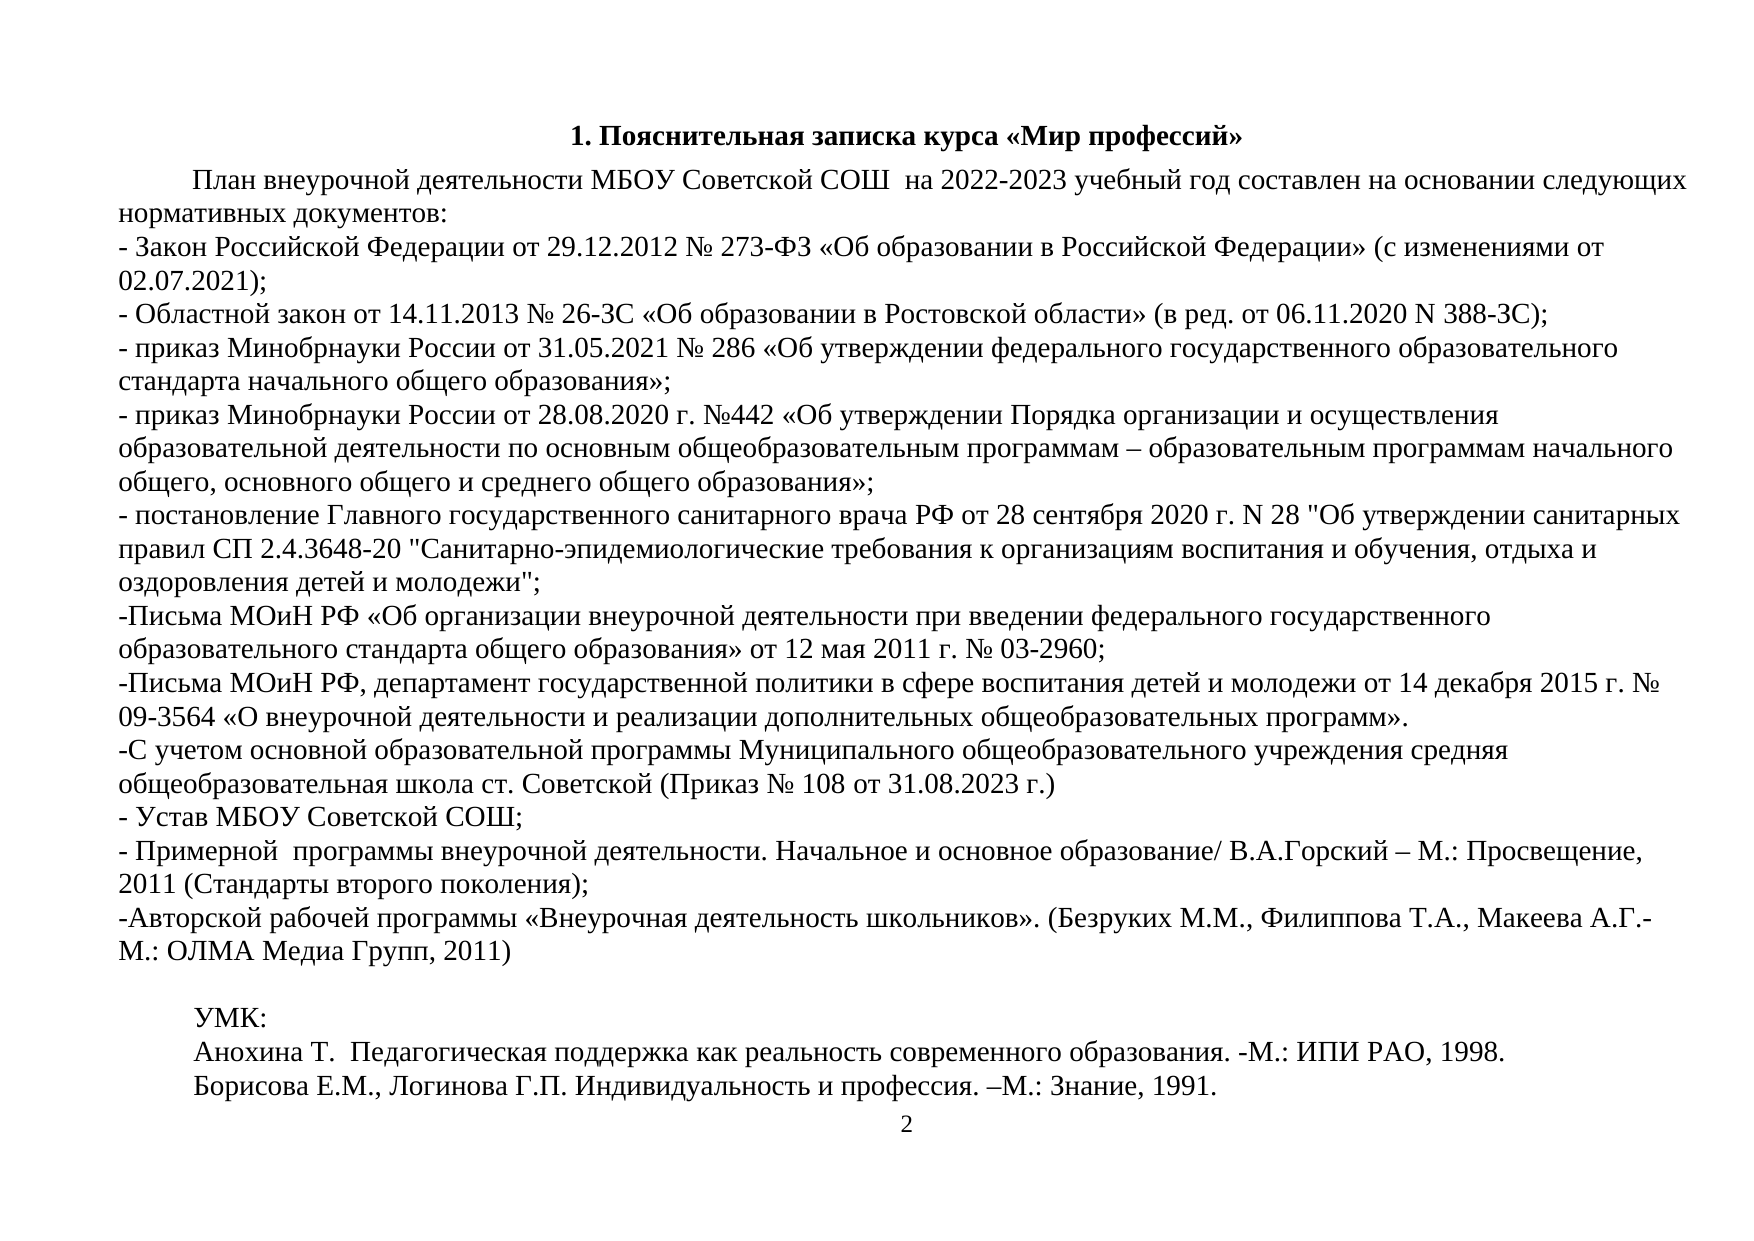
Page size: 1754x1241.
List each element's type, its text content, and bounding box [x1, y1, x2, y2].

text - приказ Минобрнауки России от 31.05.2021 № 286 «Об утверждении федерального государственного образовательного стандарта начального общего образования»; [118, 330, 1695, 397]
text - Устав МБОУ Советской СОШ; [118, 799, 1695, 833]
list План внеурочной деятельности МБОУ Советской СОШ на 2022-2023 учебный год составлен на основании следующих нормативных документов: [118, 162, 1695, 229]
text - приказ Минобрнауки России от 28.08.2020 г. №442 «Об утверждении Порядка организации и осуществления образовательной деятельности по основным общеобразовательным программам – образовательным программам начального общего, основного общего и среднего общего образования»; [118, 397, 1695, 497]
text -Письма МОиН РФ «Об организации внеурочной деятельности при введении федерального государственного образовательного стандарта общего образования» от 12 мая 2011 г. № 03-2960; [118, 598, 1695, 665]
text - постановление Главного государственного санитарного врача РФ от 28 сентября 2020 г. N 28 "Об утверждении санитарных правил СП 2.4.3648-20 "Санитарно-эпидемиологические требования к организациям воспитания и обучения, отдыха и оздоровления детей и молодежи"; [118, 497, 1695, 598]
text - Областной закон от 14.11.2013 № 26-ЗС «Об образовании в Ростовской области» (в ред. от 06.11.2020 N 388-ЗС); [118, 296, 1695, 330]
text - Закон Российской Федерации от 29.12.2012 № 273-ФЗ «Об образовании в Российской Федерации» (с изменениями от 02.07.2021); [118, 229, 1695, 296]
text - Примерной программы внеурочной деятельности. Начальное и основное образование/ В.А.Горский – М.: Просвещение, 2011 (Стандарты второго поколения); [118, 833, 1695, 900]
text Борисова Е.М., Логинова Г.П. Индивидуальность и профессия. –М.: Знание, 1991. [193, 1068, 1695, 1101]
text Анохина Т. Педагогическая поддержка как реальность современного образования. -М.: ИПИ РАО, 1998. [193, 1034, 1695, 1068]
text -Письма МОиН РФ, департамент государственной политики в сфере воспитания детей и молодежи от 14 декабря 2015 г. № 09-3564 «О внеурочной деятельности и реализации дополнительных общеобразовательных программ». [118, 665, 1695, 732]
text УМК: [193, 1001, 1695, 1034]
text 1. Пояснительная записка курса «Мир профессий» [118, 118, 1695, 152]
text -Авторской рабочей программы «Внеурочная деятельность школьников». (Безруких М.М., Филиппова Т.А., Макеева А.Г.- М.: ОЛМА Медиа Групп, 2011) [118, 900, 1695, 967]
text -С учетом основной образовательной программы Муниципального общеобразовательного учреждения средняя общеобразовательная школа ст. Советской (Приказ № 108 от 31.08.2023 г.) [118, 732, 1695, 799]
